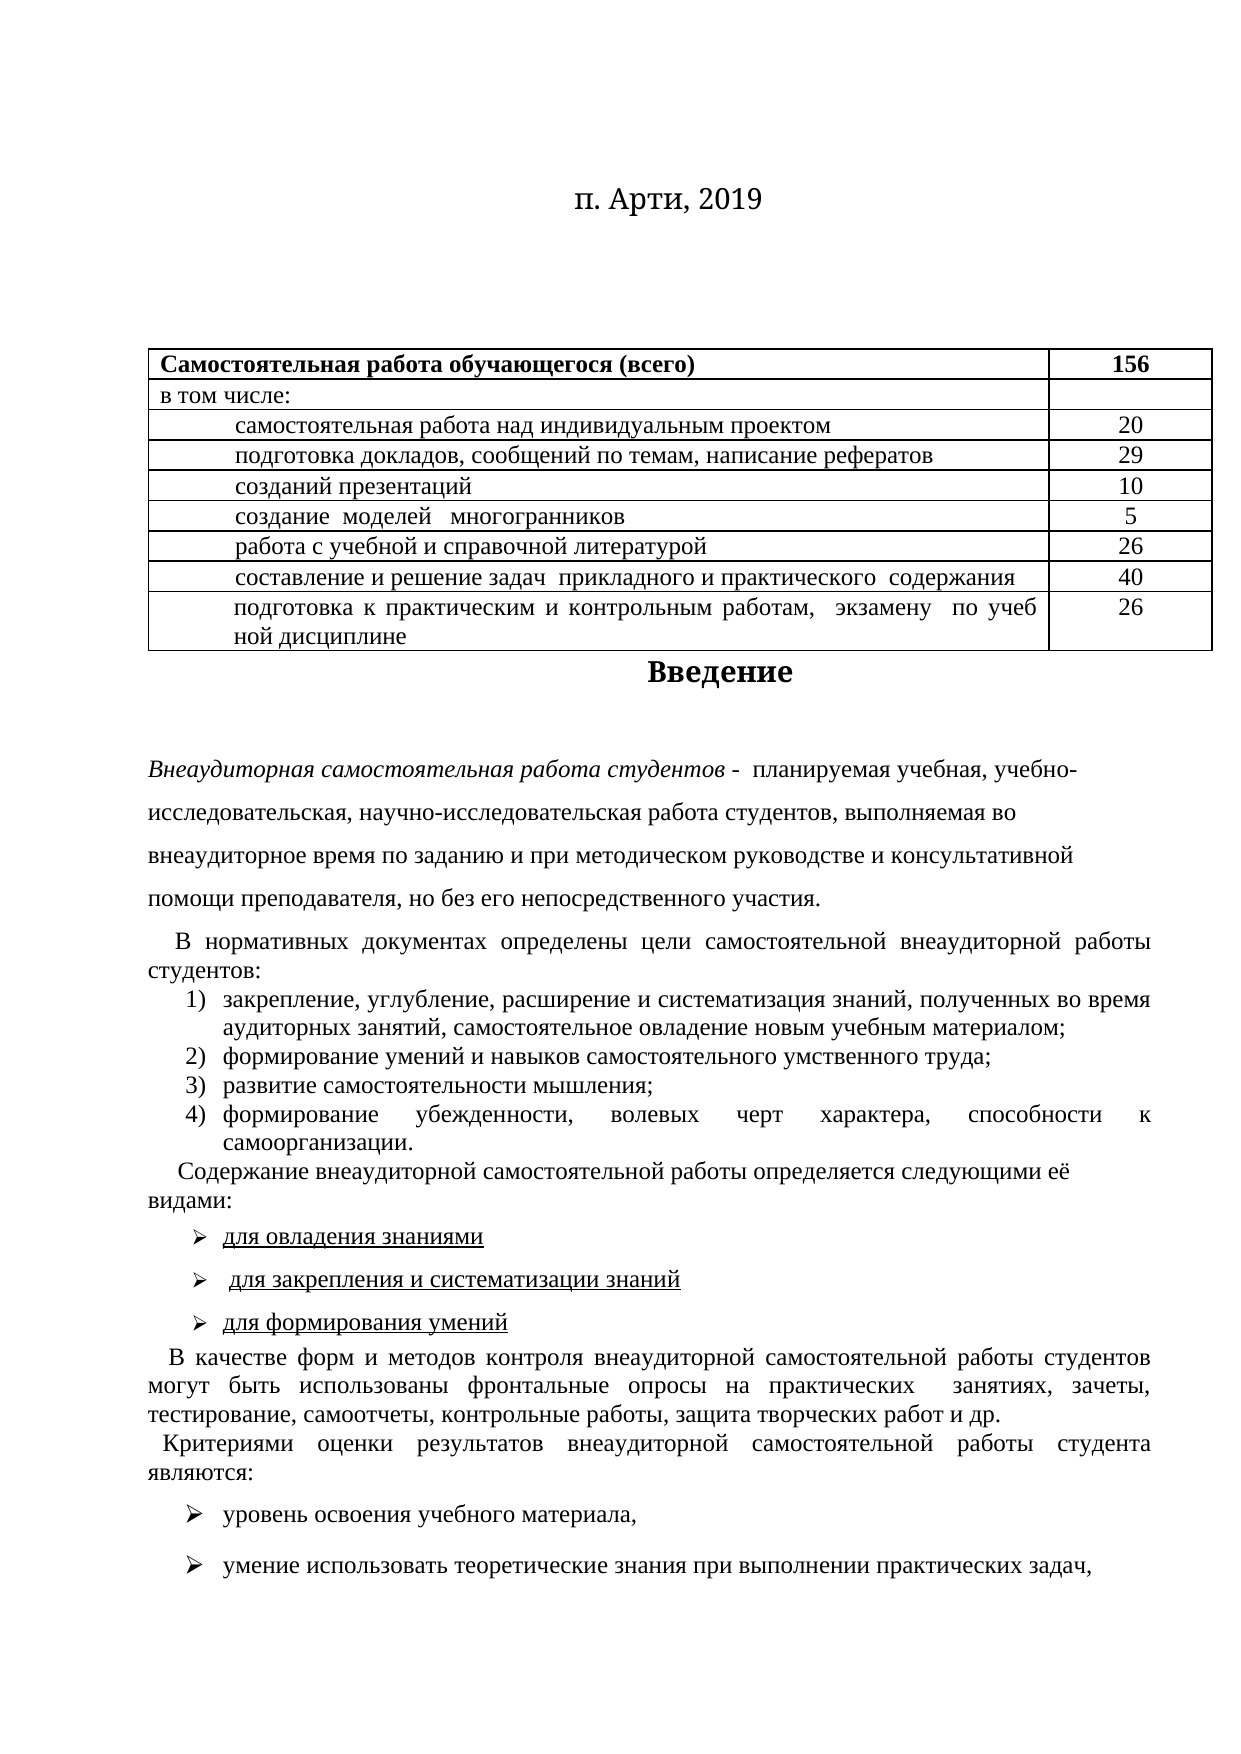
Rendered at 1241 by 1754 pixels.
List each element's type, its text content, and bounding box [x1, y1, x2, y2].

text В нормативных документах определены цели самостоятельной внеаудиторной работы студентов: [148, 926, 1152, 984]
table_cell самостоятельная работа над индивидуальным проектом [149, 410, 1048, 439]
text Критериями оценки результатов внеаудиторной самостоятельной работы студента являются: [148, 1428, 1152, 1486]
list формирование умений и навыков самостоятельного умственного труда; [185, 1041, 1152, 1070]
table_cell 40 [1050, 562, 1211, 591]
list формирование убежденности, волевых черт характера, способности к самоорганизации. [185, 1099, 1152, 1156]
table_cell 5 [1050, 501, 1211, 530]
table_cell в том числе: [149, 380, 1048, 409]
text п. Арти, 2019 [185, 178, 1152, 218]
text Введение [148, 651, 1152, 691]
list умение использовать теоретические знания при выполнении практических задач, [185, 1537, 1152, 1588]
table_cell 26 [1050, 532, 1211, 560]
table_cell созданий презентаций [149, 471, 1048, 499]
text Содержание внеаудиторной самостоятельной работы определяется следующими её видами: [148, 1156, 1152, 1214]
list для овладения знаниями [177, 1214, 1152, 1256]
list развитие самостоятельности мышления; [185, 1070, 1152, 1099]
table_cell 20 [1050, 410, 1211, 439]
table_cell [1050, 380, 1211, 409]
list закрепление, углубление, расширение и систематизация знаний, полученных во время аудиторных занятий, самостоятельное овладение новым учебным материалом; [185, 984, 1152, 1041]
list уровень освоения учебного материала, [185, 1486, 1152, 1537]
table_cell работа с учебной и справочной литературой [149, 532, 1048, 560]
table_cell 26 [1050, 592, 1211, 649]
table_cell создание моделей многогранников [149, 501, 1048, 530]
table_cell составление и решение задач прикладного и практического содержания [149, 562, 1048, 591]
table_header Самостоятельная работа обучающегося (всего) [149, 350, 1048, 378]
table_cell подготовка докладов, сообщений по темам, написание рефератов [149, 441, 1048, 469]
table_cell 10 [1050, 471, 1211, 499]
list для закрепления и систематизации знаний [177, 1256, 1152, 1299]
table_cell подготовка к практическим и контрольным работам, экзамену по учеб ной дисциплине [149, 592, 1048, 649]
text В качестве форм и методов контроля внеаудиторной самостоятельной работы студентов могут быть использованы фронтальные опросы на практических занятиях, зачеты, тестирование, самоотчеты, контрольные работы, защита творческих работ и др. [148, 1342, 1152, 1428]
table_header 156 [1050, 350, 1211, 378]
list для формирования умений [177, 1299, 1152, 1342]
text Внеаудиторная самостоятельная работа студентов - планируемая учебная, учебно-исследовательская, научно-исследовательская работа студентов, выполняемая во внеаудиторное время по заданию и при методическом руководстве и консультативной помощи преподавателя, но без его непосредственного участия. [148, 754, 1152, 912]
table_cell 29 [1050, 441, 1211, 469]
